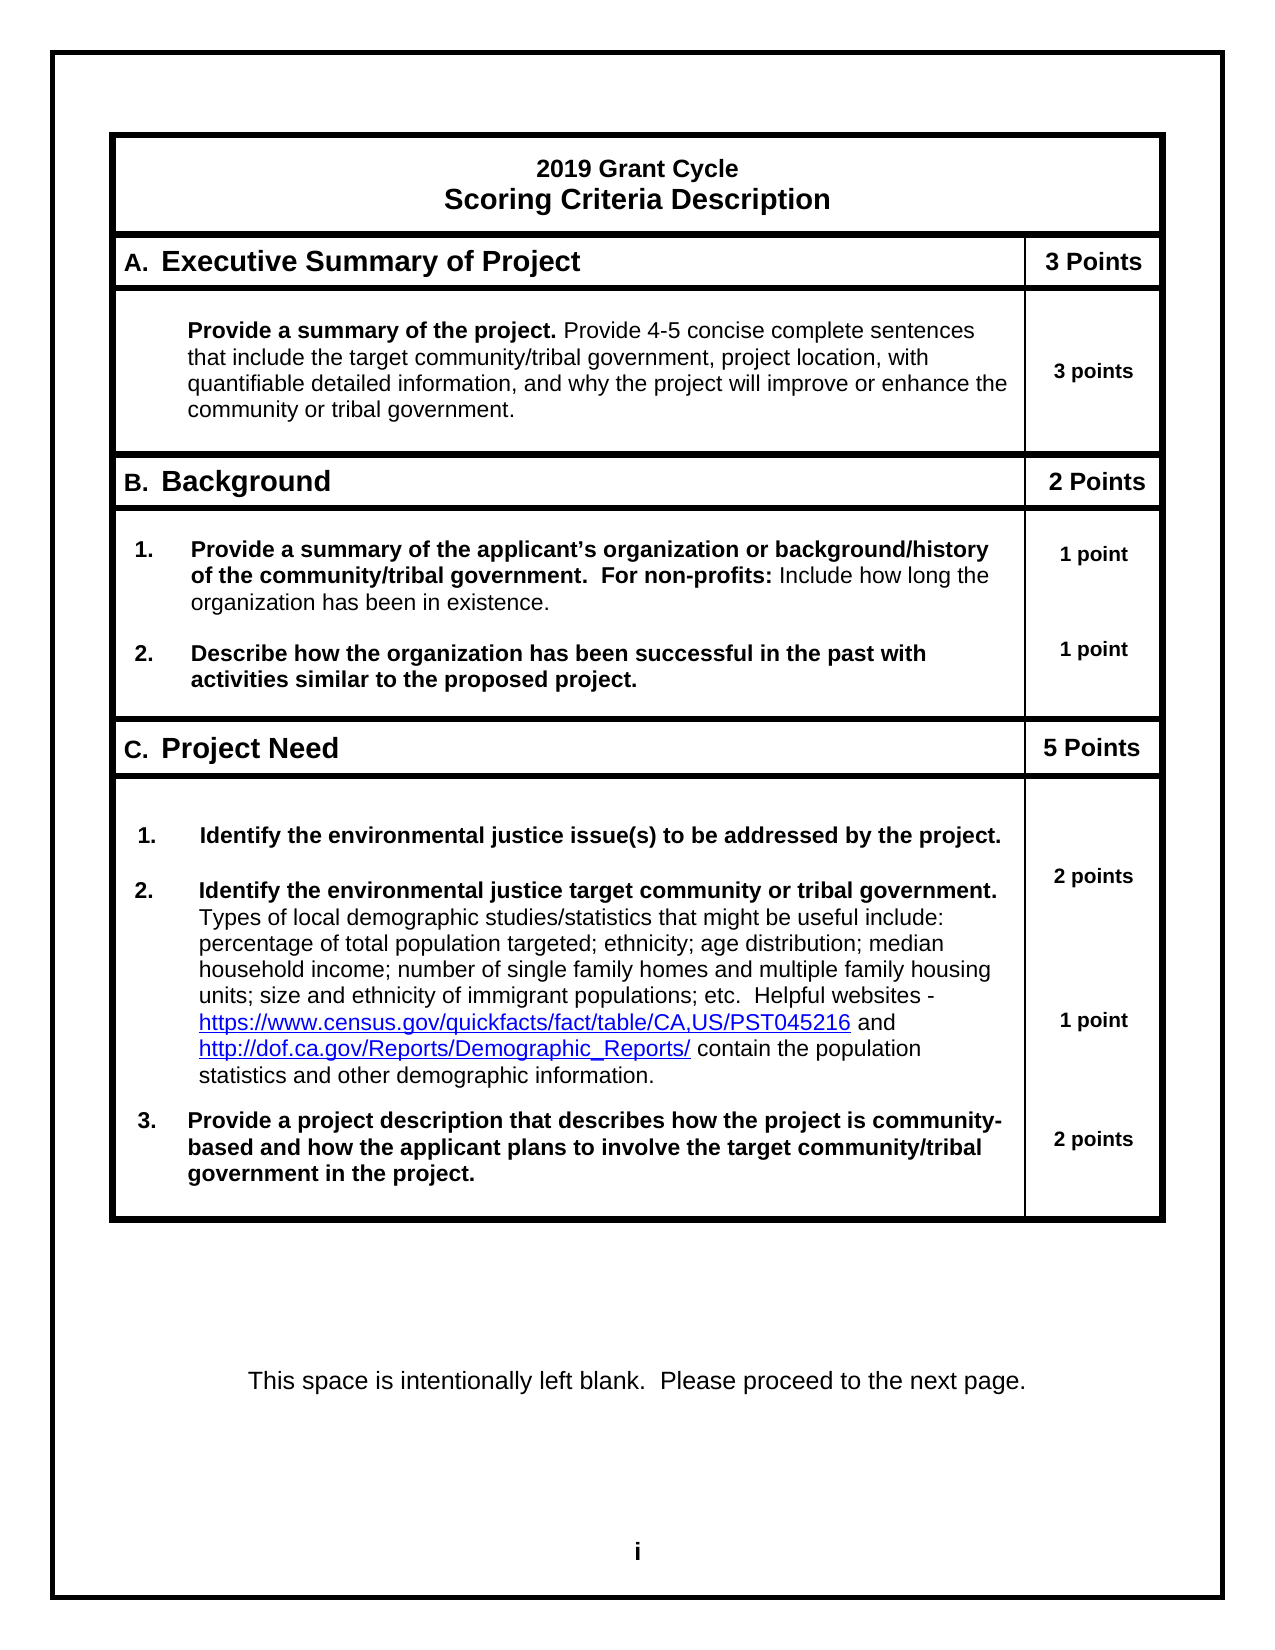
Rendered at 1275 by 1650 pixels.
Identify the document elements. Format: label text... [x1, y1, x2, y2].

table_cell 1 point 1 point [1026, 511, 1159, 716]
table_cell 3 Points [1026, 238, 1159, 284]
table_cell 3 points [1026, 291, 1159, 451]
table_cell Provide a summary of the applicant’s organization or background/history of the community/tribal government. For non-profits: Include how long the organization has been in existence. Describe how the organization has been successful in the past with activities similar to the proposed project. [116, 511, 1024, 716]
text This space is intentionally left blank. Please proceed to the next page. [150, 1366, 1125, 1395]
table_cell Identify the environmental justice issue(s) to be addressed by the project. Identify the environmental justice target community or tribal government. Types of local demographic studies/statistics that might be useful include: percentage of total population targeted; ethnicity; age distribution; median household income; number of single family homes and multiple family housing units; size and ethnicity of immigrant populations; etc. Helpful websites - https://www.census.gov/quickfacts/fact/table/CA,US/PST045216 and http://dof.ca.gov/Reports/Demographic_Reports/ contain the population statistics and other demographic information. Provide a project description that describes how the project is community-based and how the applicant plans to involve the target community/tribal government in the project. [116, 779, 1024, 1216]
table_header 2019 Grant Cycle Scoring Criteria Description [116, 138, 1159, 231]
table_cell Provide a summary of the project. Provide 4-5 concise complete sentences that include the target community/tribal government, project location, with quantifiable detailed information, and why the project will improve or enhance the community or tribal government. [116, 291, 1024, 451]
table_cell Project Need [116, 722, 1024, 773]
table_cell 2 Points [1026, 458, 1159, 504]
table_cell Background [116, 458, 1024, 504]
table_cell Executive Summary of Project [116, 238, 1024, 284]
table_cell 5 Points [1026, 722, 1159, 773]
table_cell 2 points 1 point 2 points [1026, 779, 1159, 1216]
